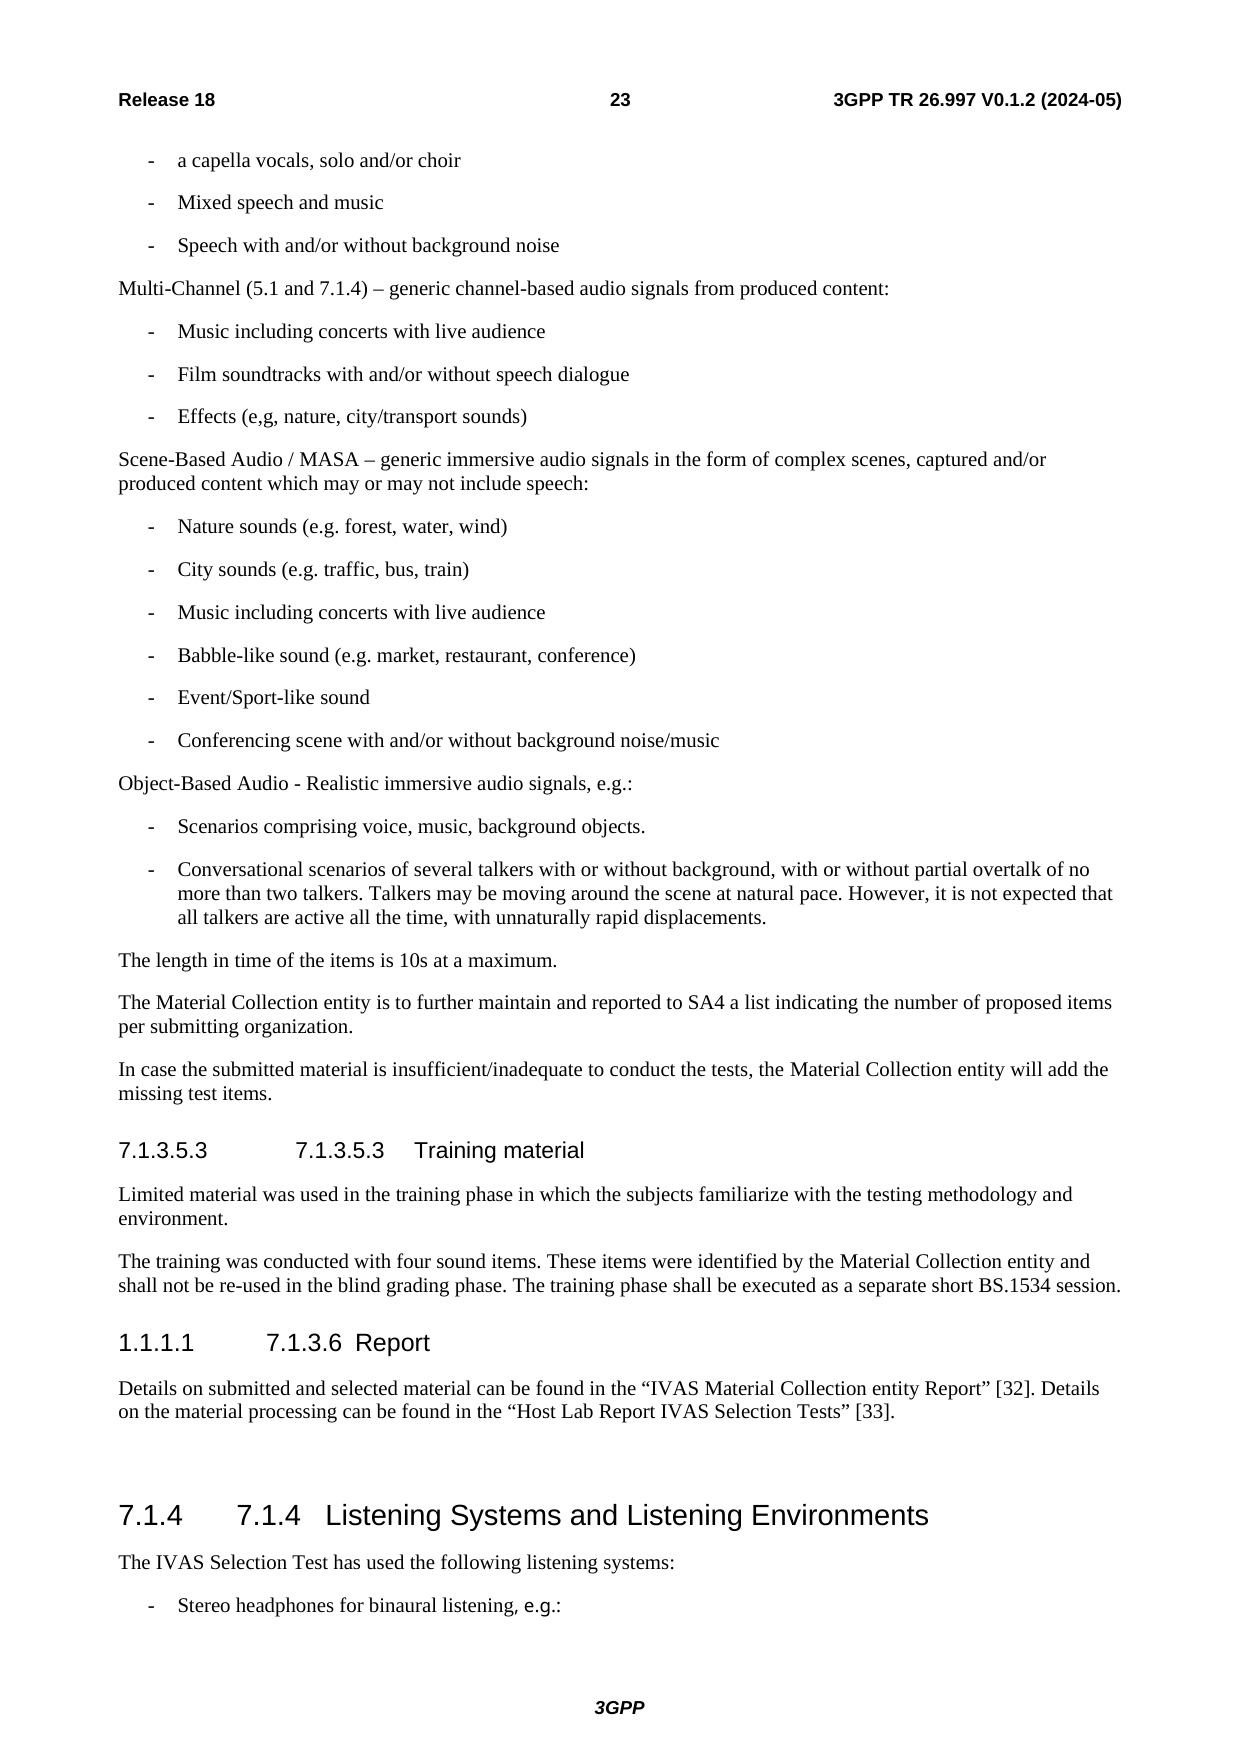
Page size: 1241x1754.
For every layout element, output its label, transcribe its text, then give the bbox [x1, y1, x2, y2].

text Object-Based Audio - Realistic immersive audio signals, e.g.: [118, 771, 1122, 795]
text Limited material was used in the training phase in which the subjects familiarize with the testing methodology and environment. [118, 1182, 1122, 1230]
subtitle 7.1.4 Listening Systems and Listening Environments [118, 1498, 1122, 1531]
text - Speech with and/or without background noise [148, 233, 1122, 257]
text - Scenarios comprising voice, music, background objects. [148, 814, 1122, 838]
text - Effects (e,g, nature, city/transport sounds) [148, 404, 1122, 428]
text The length in time of the items is 10s at a maximum. [118, 947, 1122, 972]
text - Babble-like sound (e.g. market, restaurant, conference) [148, 642, 1122, 667]
text - Conferencing scene with and/or without background noise/music [148, 728, 1122, 752]
text - Film soundtracks with and/or without speech dialogue [148, 362, 1122, 386]
text - Event/Sport-like sound [148, 685, 1122, 709]
subtitle 7.1.3.5.3 Training material [118, 1137, 1122, 1163]
text - a capella vocals, solo and/or choir [148, 147, 1122, 172]
text The IVAS Selection Test has used the following listening systems: [118, 1550, 1122, 1574]
text - Stereo headphones for binaural listening, e.g.: [148, 1593, 1122, 1618]
text - Nature sounds (e.g. forest, water, wind) [148, 514, 1122, 538]
text - Mixed speech and music [148, 190, 1122, 214]
text - Conversational scenarios of several talkers with or without background, with or without partial overtalk of no more than two talkers. Talkers may be moving around the scene at natural pace. However, it is not expected that all talkers are active all the time, with unnaturally rapid displacements. [148, 857, 1122, 929]
text - City sounds (e.g. traffic, bus, train) [148, 557, 1122, 581]
text The training was conducted with four sound items. These items were identified by the Material Collection entity and shall not be re-used in the blind grading phase. The training phase shall be executed as a separate short BS.1534 session. [118, 1248, 1122, 1297]
text Multi-Channel (5.1 and 7.1.4) – generic channel-based audio signals from produced content: [118, 276, 1122, 300]
text - Music including concerts with live audience [148, 319, 1122, 343]
text Scene-Based Audio / MASA – generic immersive audio signals in the form of complex scenes, captured and/or produced content which may or may not include speech: [118, 447, 1122, 495]
text - Music including concerts with live audience [148, 600, 1122, 624]
text The Material Collection entity is report to SA4 a list indicating the number of proposed items per submitting organization. [118, 990, 1122, 1038]
